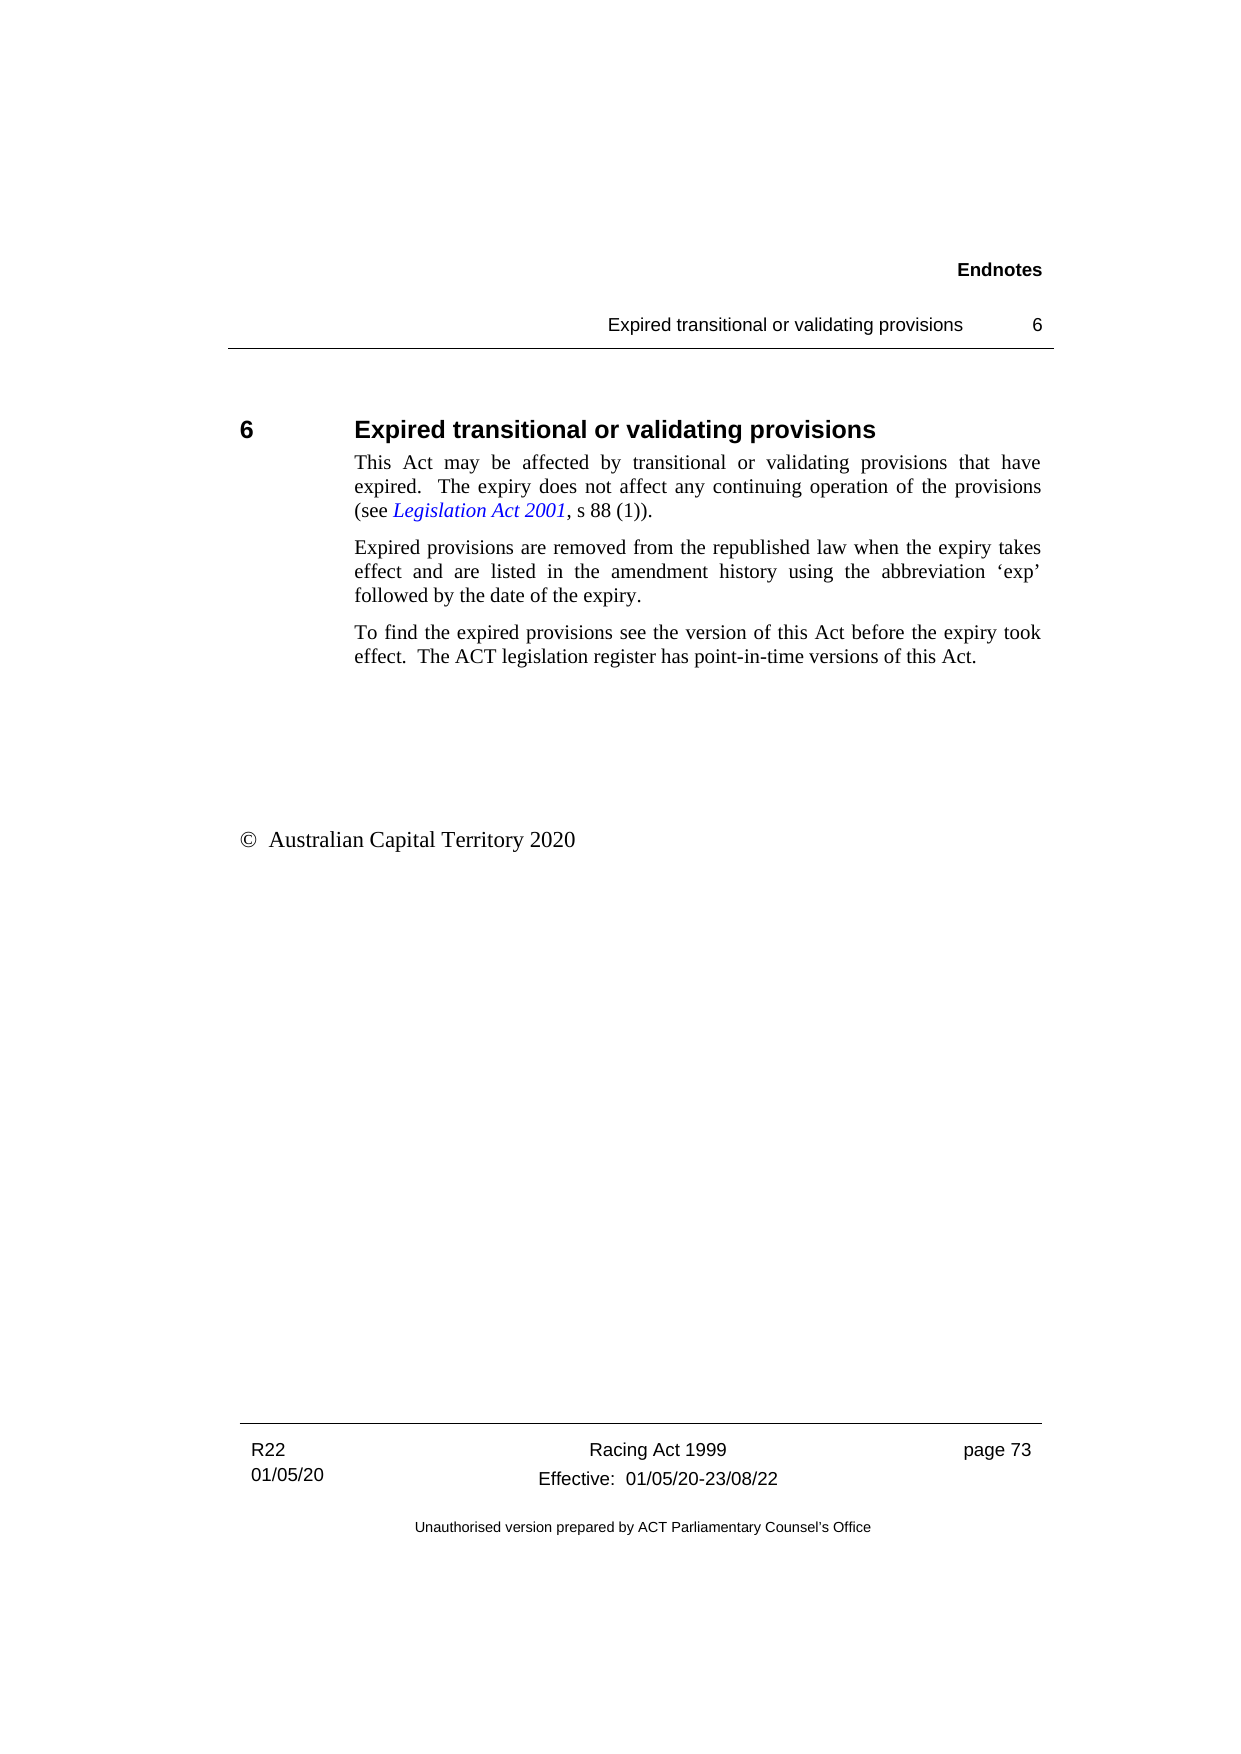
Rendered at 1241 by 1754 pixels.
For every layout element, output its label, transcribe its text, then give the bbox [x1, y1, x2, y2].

text To find the expired provisions see the version of this Act before the expiry took effect. The ACT legislation register has point-in-time versions of this Act. [354, 620, 1042, 668]
text This Act may be affected by transitional or validating provisions that have expired. The expiry does not affect any continuing operation of the provisions (see Legislation Act 2001, s 88 (1)). [354, 450, 1042, 522]
text Expired provisions are removed from the republished law when the expiry takes effect and are listed in the amendment history using the abbreviation ‘exp’ followed by the date of the expiry. [354, 535, 1042, 607]
text © Australian Capital Territory 2020 [239, 826, 1042, 852]
text 6 Expired transitional or validating provisions [239, 415, 1042, 444]
